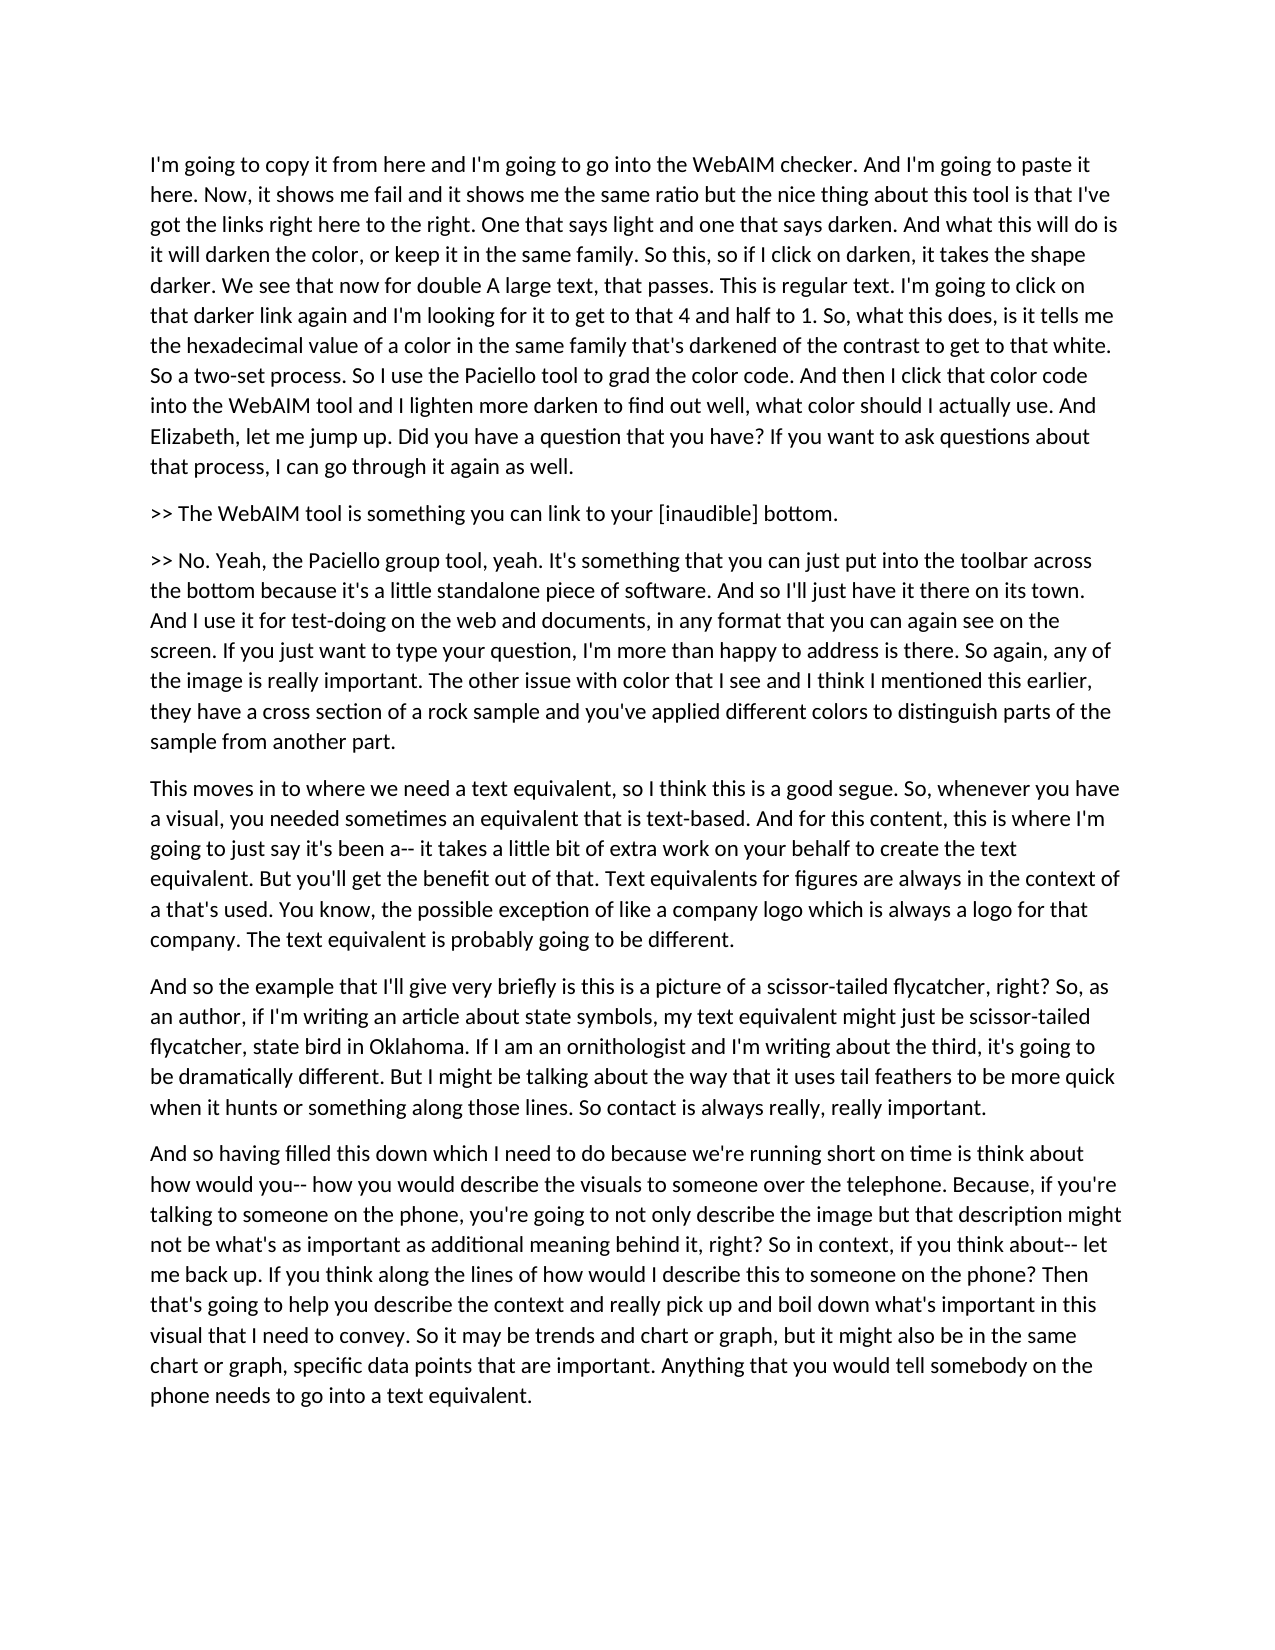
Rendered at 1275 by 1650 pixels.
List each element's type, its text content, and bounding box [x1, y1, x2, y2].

text >> No. Yeah, the Paciello group tool, yeah. It's something that you can just put into the toolbar across the bottom because it's a little standalone piece of software. And so I'll just have it there on its town. And I use it for test-doing on the web and documents, in any format that you can again see on the screen. If you just want to type your question, I'm more than happy to address is there. So again, any of the image is really important. The other issue with color that I see and I think I mentioned this earlier, they have a cross section of a rock sample and you've applied different colors to distinguish parts of the sample from another part. [150, 546, 1125, 755]
text >> The WebAIM tool is something you can link to your [inaudible] bottom. [150, 499, 1125, 527]
text And so having filled this down which I need to do because we're running short on time is think about how would you-- how you would describe the visuals to someone over the telephone. Because, if you're talking to someone on the phone, you're going to not only describe the image but that description might not be what's as important as additional meaning behind it, right? So in context, if you think about-- let me back up. If you think along the lines of how would I describe this to someone on the phone? Then that's going to help you describe the context and really pick up and boil down what's important in this visual that I need to convey. So it may be trends and chart or graph, but it might also be in the same chart or graph, specific data points that are important. Anything that you would tell somebody on the phone needs to go into a text equivalent. [150, 1139, 1125, 1409]
text And so the example that I'll give very briefly is this is a picture of a scissor-tailed flycatcher, right? So, as an author, if I'm writing an article about state symbols, my text equivalent might just be scissor-tailed flycatcher, state bird in Oklahoma. If I am an ornithologist and I'm writing about the third, it's going to be dramatically different. But I might be talking about the way that it uses tail feathers to be more quick when it hunts or something along those lines. So contact is always really, really important. [150, 972, 1125, 1121]
text This moves in to where we need a text equivalent, so I think this is a good segue. So, whenever you have a visual, you needed sometimes an equivalent that is text-based. And for this content, this is where I'm going to just say it's been a-- it takes a little bit of extra work on your behalf to create the text equivalent. But you'll get the benefit out of that. Text equivalents for figures are always in the context of a that's used. You know, the possible exception of like a company logo which is always a logo for that company. The text equivalent is probably going to be different. [150, 774, 1125, 953]
text I'm going to copy it from here and I'm going to go into the WebAIM checker. And I'm going to paste it here. Now, it shows me fail and it shows me the same ratio but the nice thing about this tool is that I've got the links right here to the right. One that says light and one that says darken. And what this will do is it will darken the color, or keep it in the same family. So this, so if I click on darken, it takes the shape darker. We see that now for double A large text, that passes. This is regular text. I'm going to click on that darker link again and I'm looking for it to get to that 4 and half to 1. So, what this does, is it tells me the hexadecimal value of a color in the same family that's darkened of the contrast to get to that white. So a two-set process. So I use the Paciello tool to grad the color code. And then I click that color code into the WebAIM tool and I lighten more darken to find out well, what color should I actually use. And Elizabeth, let me jump up. Did you have a question that you have? If you want to ask questions about that process, I can go through it again as well. [150, 150, 1125, 480]
